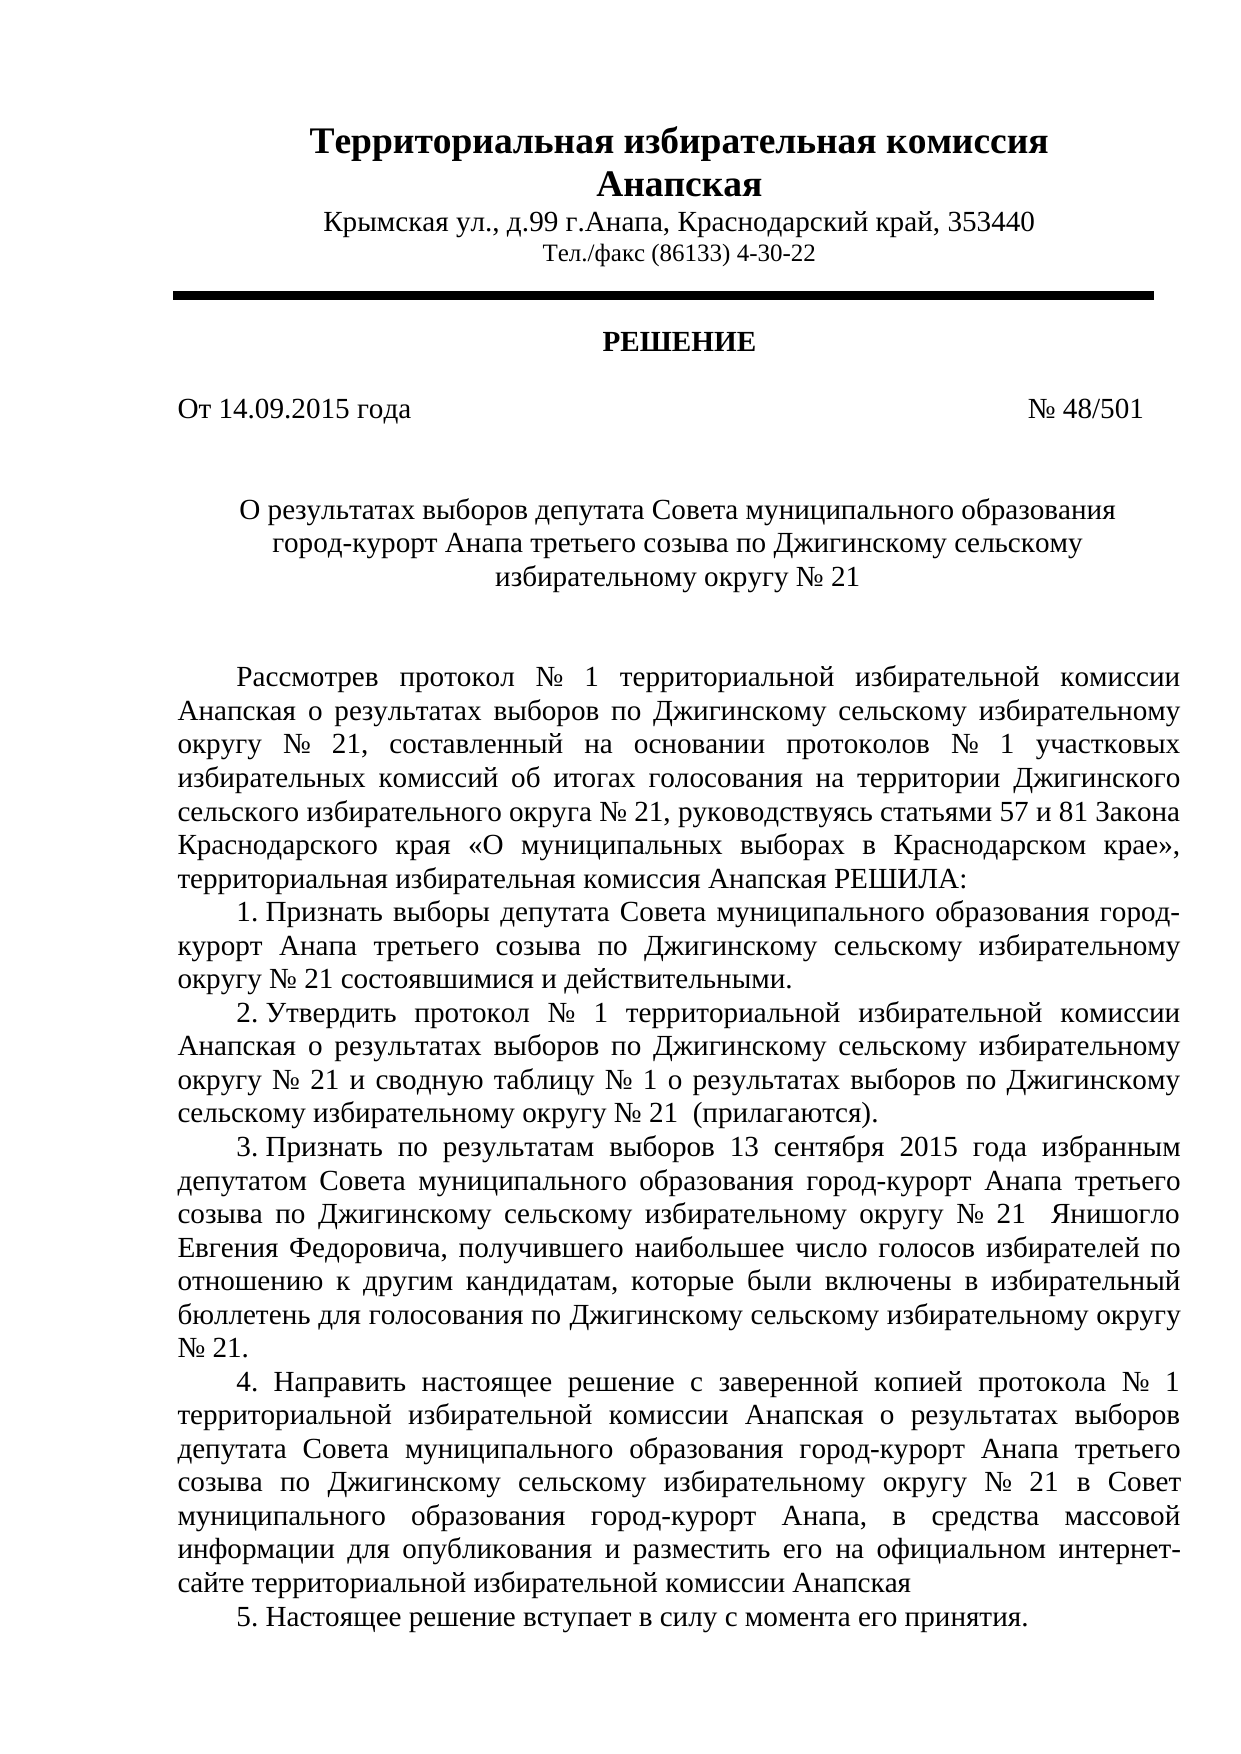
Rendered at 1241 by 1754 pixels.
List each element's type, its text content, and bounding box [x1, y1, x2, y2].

text город-курорт Анапа третьего созыва по Джигинскому сельскому [174, 525, 1181, 559]
text Крымская ул., д.99 г.Анапа, Краснодарский край, 353440 [177, 204, 1181, 238]
text Территориальная избирательная комиссия [177, 118, 1181, 161]
text 5. Настоящее решение вступает в силу с момента его принятия. [177, 1599, 1181, 1632]
text Рассмотрев протокол № 1 территориальной избирательной комиссии Анапская о результатах выборов по Джигинскому сельскому избирательному округу № 21, составленный на основании протоколов № 1 участковых избирательных комиссий об итогах голосования на территории Джигинского сельского избирательного округа № 21, руководствуясь статьями 57 и 81 Закона Краснодарского края «О муниципальных выборах в Краснодарском крае», территориальная избирательная комиссия Анапская РЕШИЛА: [177, 659, 1181, 894]
text избирательному округу № 21 [174, 559, 1181, 592]
text 3. Признать по результатам выборов 13 сентября 2015 года избранным депутатом Совета муниципального образования город-курорт Анапа третьего созыва по Джигинскому сельскому избирательному округу № 21 Янишогло Евгения Федоровича, получившего наибольшее число голосов избирателей по отношению к другим кандидатам, которые были включены в избирательный бюллетень для голосования по Джигинскому сельскому избирательному округу № 21. [177, 1129, 1181, 1364]
text О результатах выборов депутата Совета муниципального образования [174, 492, 1181, 525]
text 1. Признать выборы депутата Совета муниципального образования город-курорт Анапа третьего созыва по Джигинскому сельскому избирательному округу № 21 состоявшимися и действительными. [177, 894, 1181, 995]
text РЕШЕНИЕ [177, 324, 1181, 358]
text Тел./факс (86133) 4-30-22 [177, 238, 1181, 267]
text От 14.09.2015 года № 48/501 [177, 391, 1181, 425]
text 4. Направить настоящее решение с заверенной копией протокола № 1 территориальной избирательной комиссии Анапская о результатах выборов депутата Совета муниципального образования город-курорт Анапа третьего созыва по Джигинскому сельскому избирательному округу № 21 в Совет муниципального образования город-курорт Анапа, в средства массовой информации для опубликования и разместить его на официальном интернет-сайте территориальной избирательной комиссии Анапская [177, 1364, 1181, 1599]
text 2. Утвердить протокол № 1 территориальной избирательной комиссии Анапская о результатах выборов по Джигинскому сельскому избирательному округу № 21 и сводную таблицу № 1 о результатах выборов по Джигинскому сельскому избирательному округу № 21 (прилагаются). [177, 995, 1181, 1129]
text Анапская [177, 161, 1181, 204]
